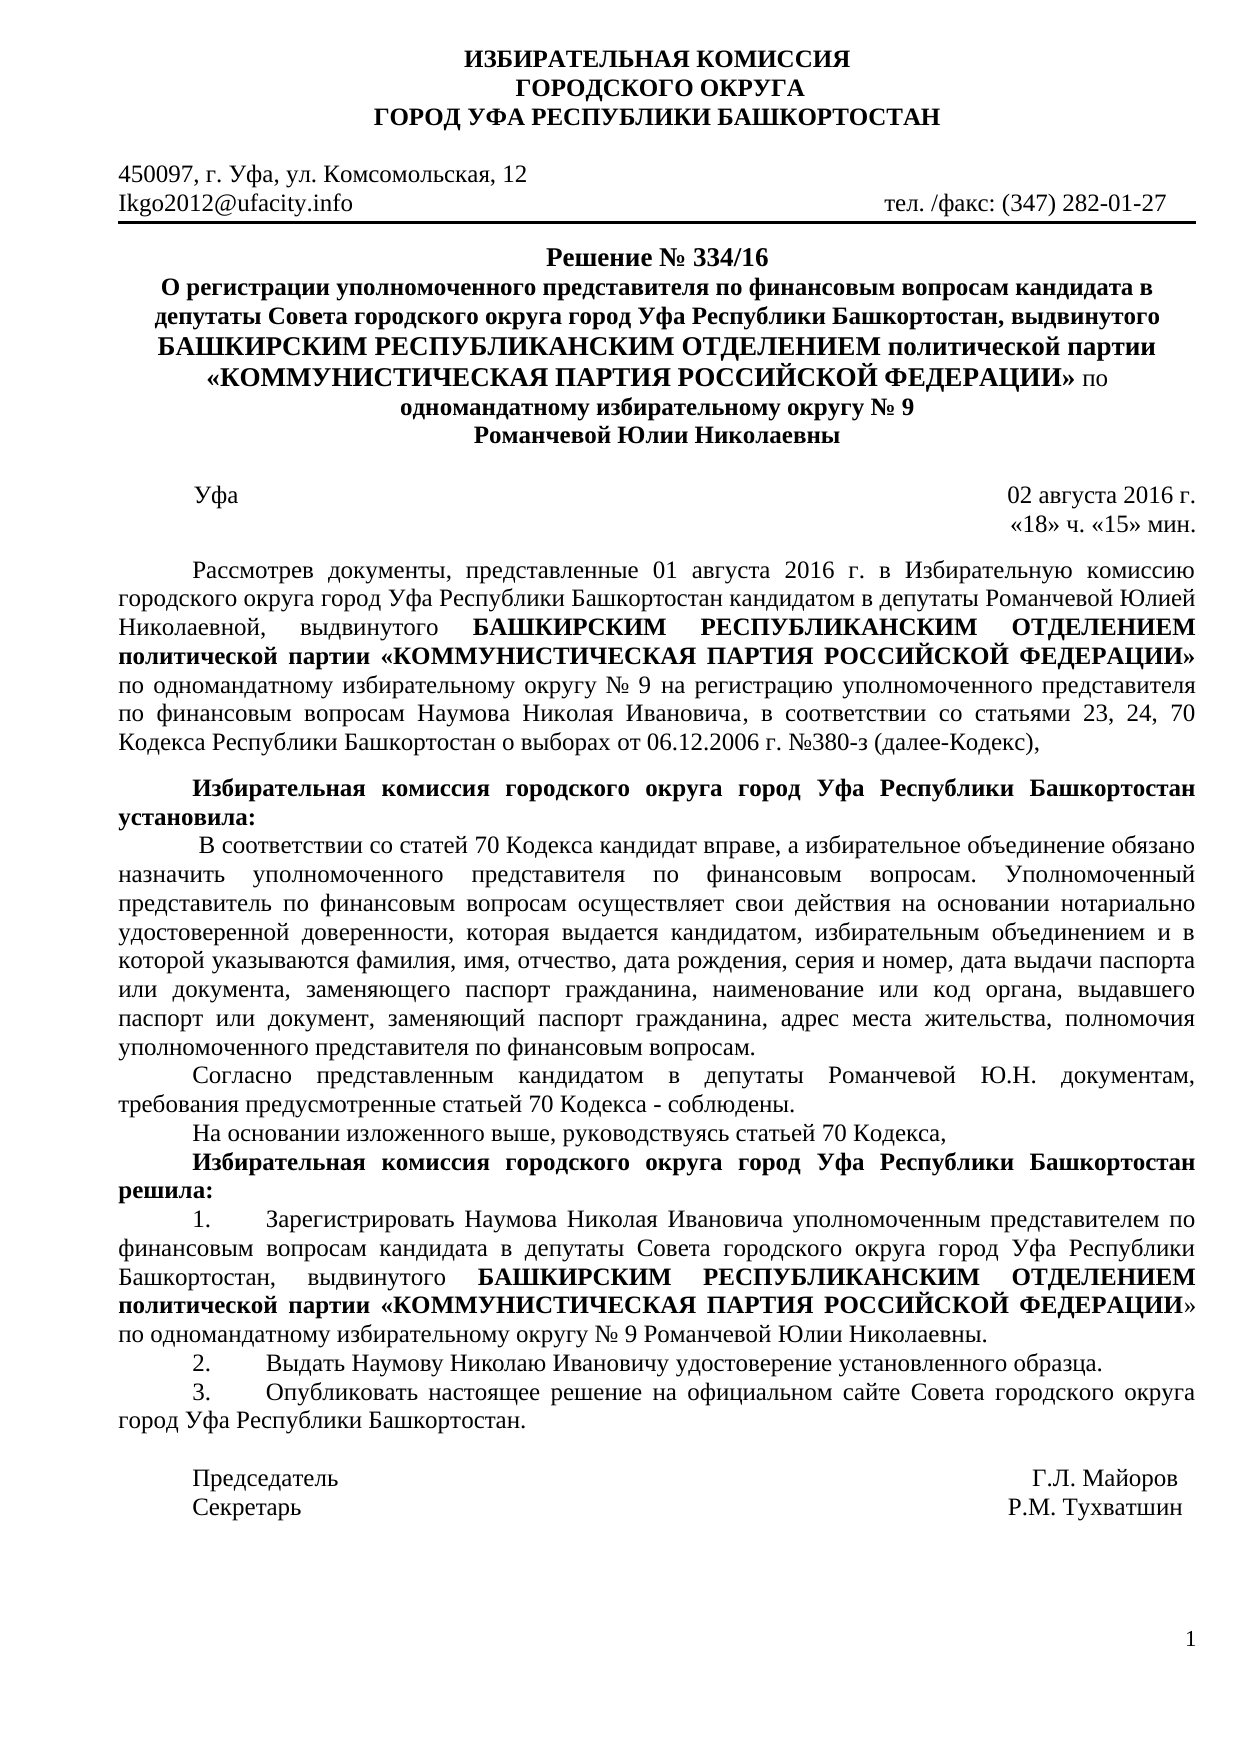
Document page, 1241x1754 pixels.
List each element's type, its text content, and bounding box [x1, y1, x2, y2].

text В соответствии со статей 70 Кодекса кандидат вправе, а избирательное объединение обязано назначить уполномоченного представителя по финансовым вопросам. Уполномоченный представитель по финансовым вопросам осуществляет свои действия на основании нотариально удостоверенной доверенности, которая выдается кандидатом, избирательным объединением и в которой указываются фамилия, имя, отчество, дата рождения, серия и номер, дата выдачи паспорта или документа, заменяющего паспорт гражданина, наименование или код органа, выдавшего паспорт или документ, заменяющий паспорт гражданина, адрес места жительства, полномочия уполномоченного представителя по финансовым вопросам. [118, 830, 1196, 1060]
text Ikgo2012@ufacity.info тел. /факс: (347) 282-01-27 [118, 188, 1196, 221]
text На основании изложенного выше, руководствуясь статьей 70 Кодекса, [118, 1118, 1196, 1147]
list Выдать Наумову Николаю Ивановичу удостоверение установленного образца. [118, 1348, 1196, 1377]
text ГОРОДСКОГО ОКРУГА [118, 73, 1196, 102]
text Рассмотрев документы, представленные 01 августа 2016 г. в Избирательную комиссию городского округа город Уфа Республики Башкортостан кандидатом в депутаты Романчевой Юлией Николаевной, выдвинутого БАШКИРСКИМ РЕСПУБЛИКАНСКИМ ОТДЕЛЕНИЕМ политической партии «КОММУНИСТИЧЕСКАЯ ПАРТИЯ РОССИЙСКОЙ ФЕДЕРАЦИИ» по одномандатному избирательному округу № 9 на регистрацию уполномоченного представителя по финансовым вопросам Наумова Николая Ивановича, в соответствии со статьями 23, 24, 70 Кодекса Республики Башкортостан о выборах от 06.12.2006 г. №380-з (далее-Кодекс), [118, 555, 1196, 756]
text ИЗБИРАТЕЛЬНАЯ КОМИССИЯ [118, 44, 1196, 73]
text Избирательная комиссия городского округа город Уфа Республики Башкортостан установила: [118, 773, 1196, 830]
text О регистрации уполномоченного представителя по финансовым вопросам кандидата в депутаты Совета городского округа город Уфа Республики Башкортостан, выдвинутого БАШКИРСКИМ РЕСПУБЛИКАНСКИМ ОТДЕЛЕНИЕМ политической партии «КОММУНИСТИЧЕСКАЯ ПАРТИЯ РОССИЙСКОЙ ФЕДЕРАЦИИ» по одномандатному избирательному округу № 9 [118, 272, 1196, 421]
text Согласно представленным кандидатом в депутаты Романчевой Ю.Н. документам, требования предусмотренные статьей 70 Кодекса - соблюдены. [118, 1060, 1196, 1118]
text ГОРОД УФА РЕСПУБЛИКИ БАШКОРТОСТАН [118, 102, 1196, 131]
list Опубликовать настоящее решение на официальном сайте Совета городского округа город Уфа Республики Башкортостан. [118, 1377, 1196, 1434]
list Секретарь Р.М. Тухватшин [192, 1492, 1196, 1520]
text 450097, г. Уфа, ул. Комсомольская, 12 [118, 159, 1196, 188]
text Избирательная комиссия городского округа город Уфа Республики Башкортостан решила: [118, 1147, 1196, 1204]
list Председатель Г.Л. Майоров [192, 1463, 1196, 1492]
text Романчевой Юлии Николаевны [118, 421, 1196, 449]
text «18» ч. «15» мин. [118, 509, 1196, 538]
text Решение № 334/16 [118, 241, 1196, 272]
list Зарегистрировать Наумова Николая Ивановича уполномоченным представителем по финансовым вопросам кандидата в депутаты Совета городского округа город Уфа Республики Башкортостан, выдвинутого БАШКИРСКИМ РЕСПУБЛИКАНСКИМ ОТДЕЛЕНИЕМ политической партии «КОММУНИСТИЧЕСКАЯ ПАРТИЯ РОССИЙСКОЙ ФЕДЕРАЦИИ» по одномандатному избирательному округу № 9 Романчевой Юлии Николаевны. [118, 1204, 1196, 1348]
text Уфа 02 августа 2016 г. [118, 481, 1196, 509]
